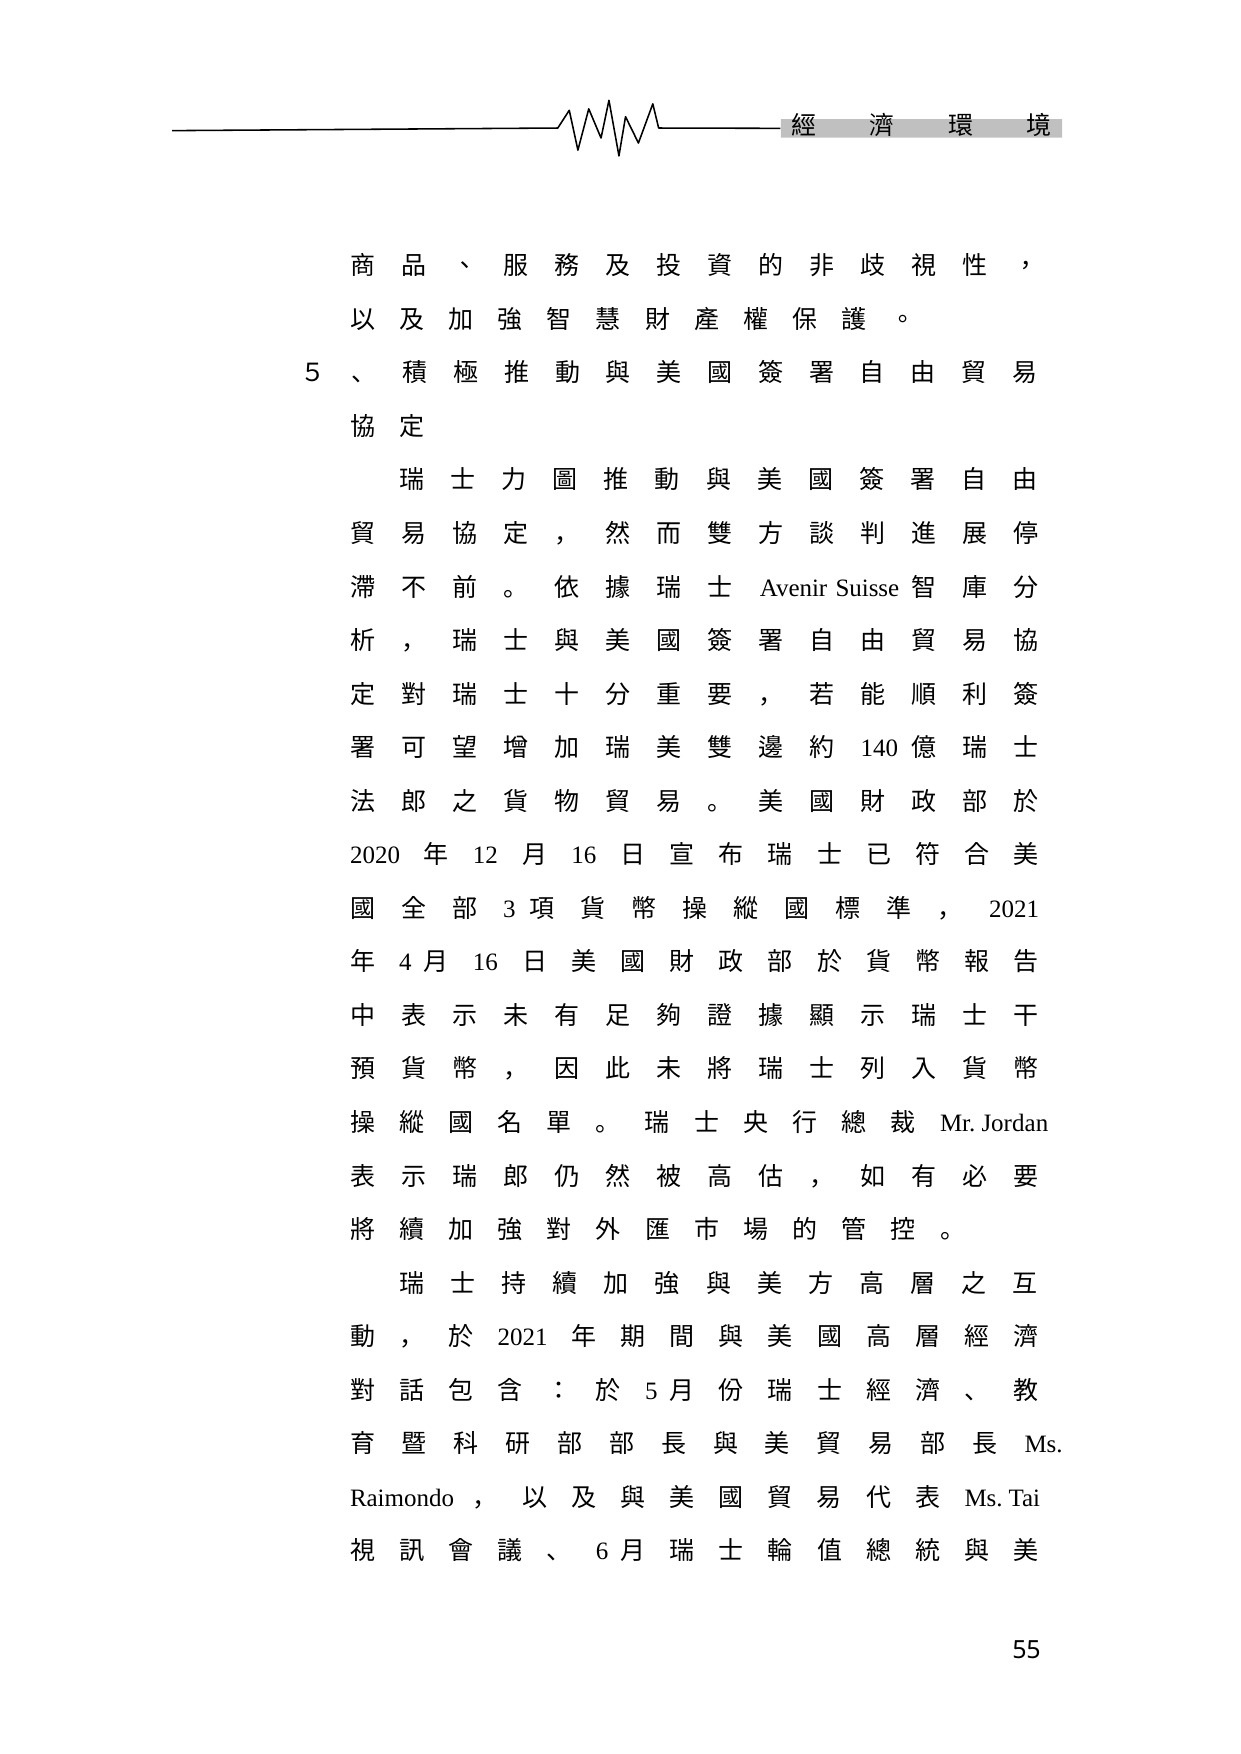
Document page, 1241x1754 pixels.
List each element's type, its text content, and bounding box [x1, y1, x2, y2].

text 瑞士力圖推動與美國簽署自由貿易協定，然而雙方談判進展停滯不前。依據瑞士Avenir Suisse智庫分析，瑞士與美國簽署自由貿易協定對瑞士十分重要，若能順利簽署可望增加瑞美雙邊約140億瑞士法郎之貨物貿易。美國財政部於2020年12月16日宣布瑞士已符合美國全部3項貨幣操縱國標準，2021年4月16日美國財政部於貨幣報告中表示未有足夠證據顯示瑞士干預貨幣，因此未將瑞士列入貨幣操縱國名單。瑞士央行總裁Mr. Jordan表示瑞郎仍然被高估，如有必要將續加強對外匯市場的管控。 [325, 451, 1063, 1254]
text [325, 1254, 1063, 1576]
text ５、積極推動與美國簽署自由貿易協定 [276, 344, 1063, 451]
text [325, 237, 1063, 344]
